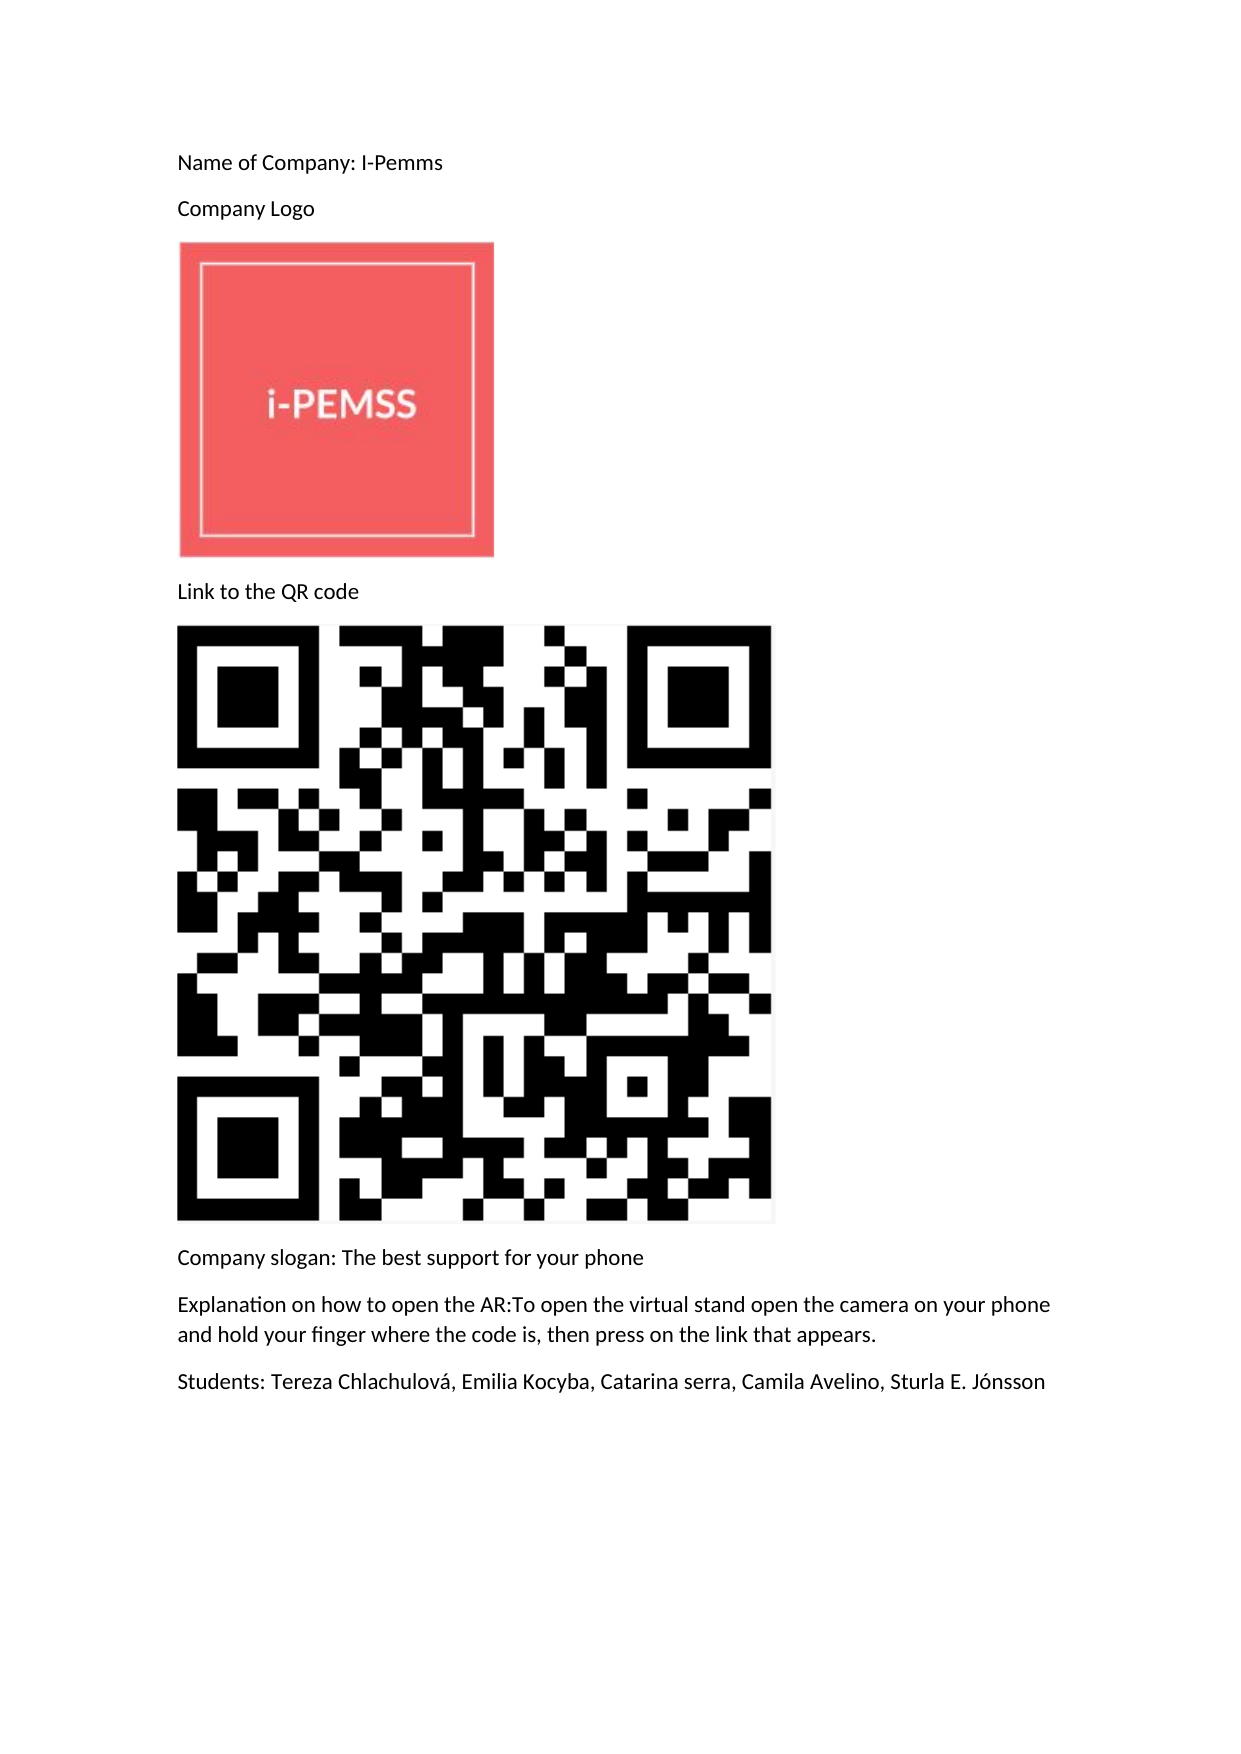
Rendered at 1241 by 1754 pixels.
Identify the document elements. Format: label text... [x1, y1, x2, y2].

picture [177, 241, 495, 559]
text Company Logo [177, 194, 1063, 222]
text Explanation on how to open the AR:To open the virtual stand open the camera on your phone and hold your finger where the code is, then press on the link that appears. [177, 1290, 1063, 1348]
text Name of Company: I-Pemms [177, 148, 1063, 176]
picture [177, 624, 776, 1224]
text Students: Tereza Chlachulová, Emilia Kocyba, Catarina serra, Camila Avelino, Sturla E. Jónsson [177, 1367, 1063, 1395]
text Link to the QR code [177, 577, 1063, 605]
text Company slogan: The best support for your phone [177, 1243, 1063, 1271]
